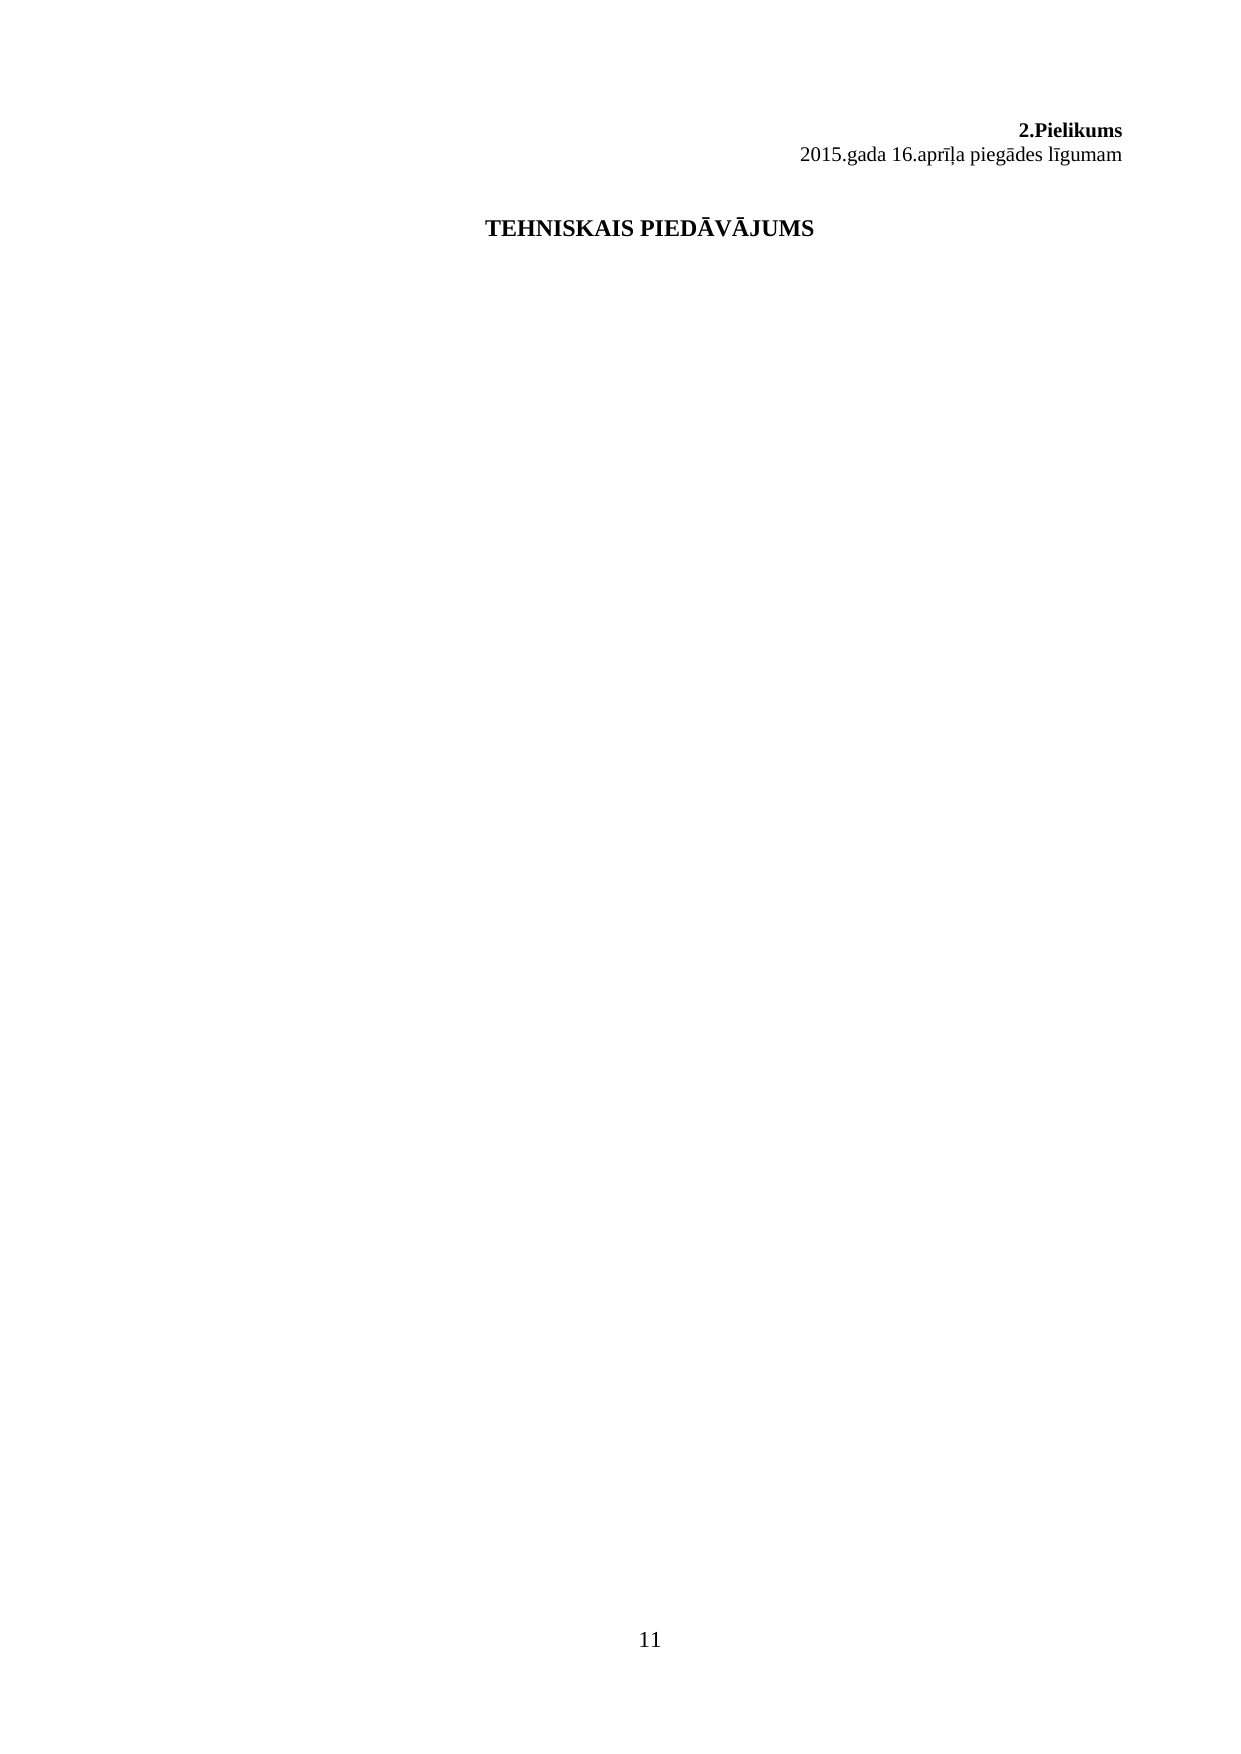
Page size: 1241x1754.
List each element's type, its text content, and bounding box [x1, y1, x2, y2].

text TEHNISKAIS PIEDĀVĀJUMS [177, 214, 1122, 242]
text 2015.gada 16.aprīļa piegādes līgumam [177, 142, 1122, 166]
text 2.Pielikums [177, 118, 1122, 142]
